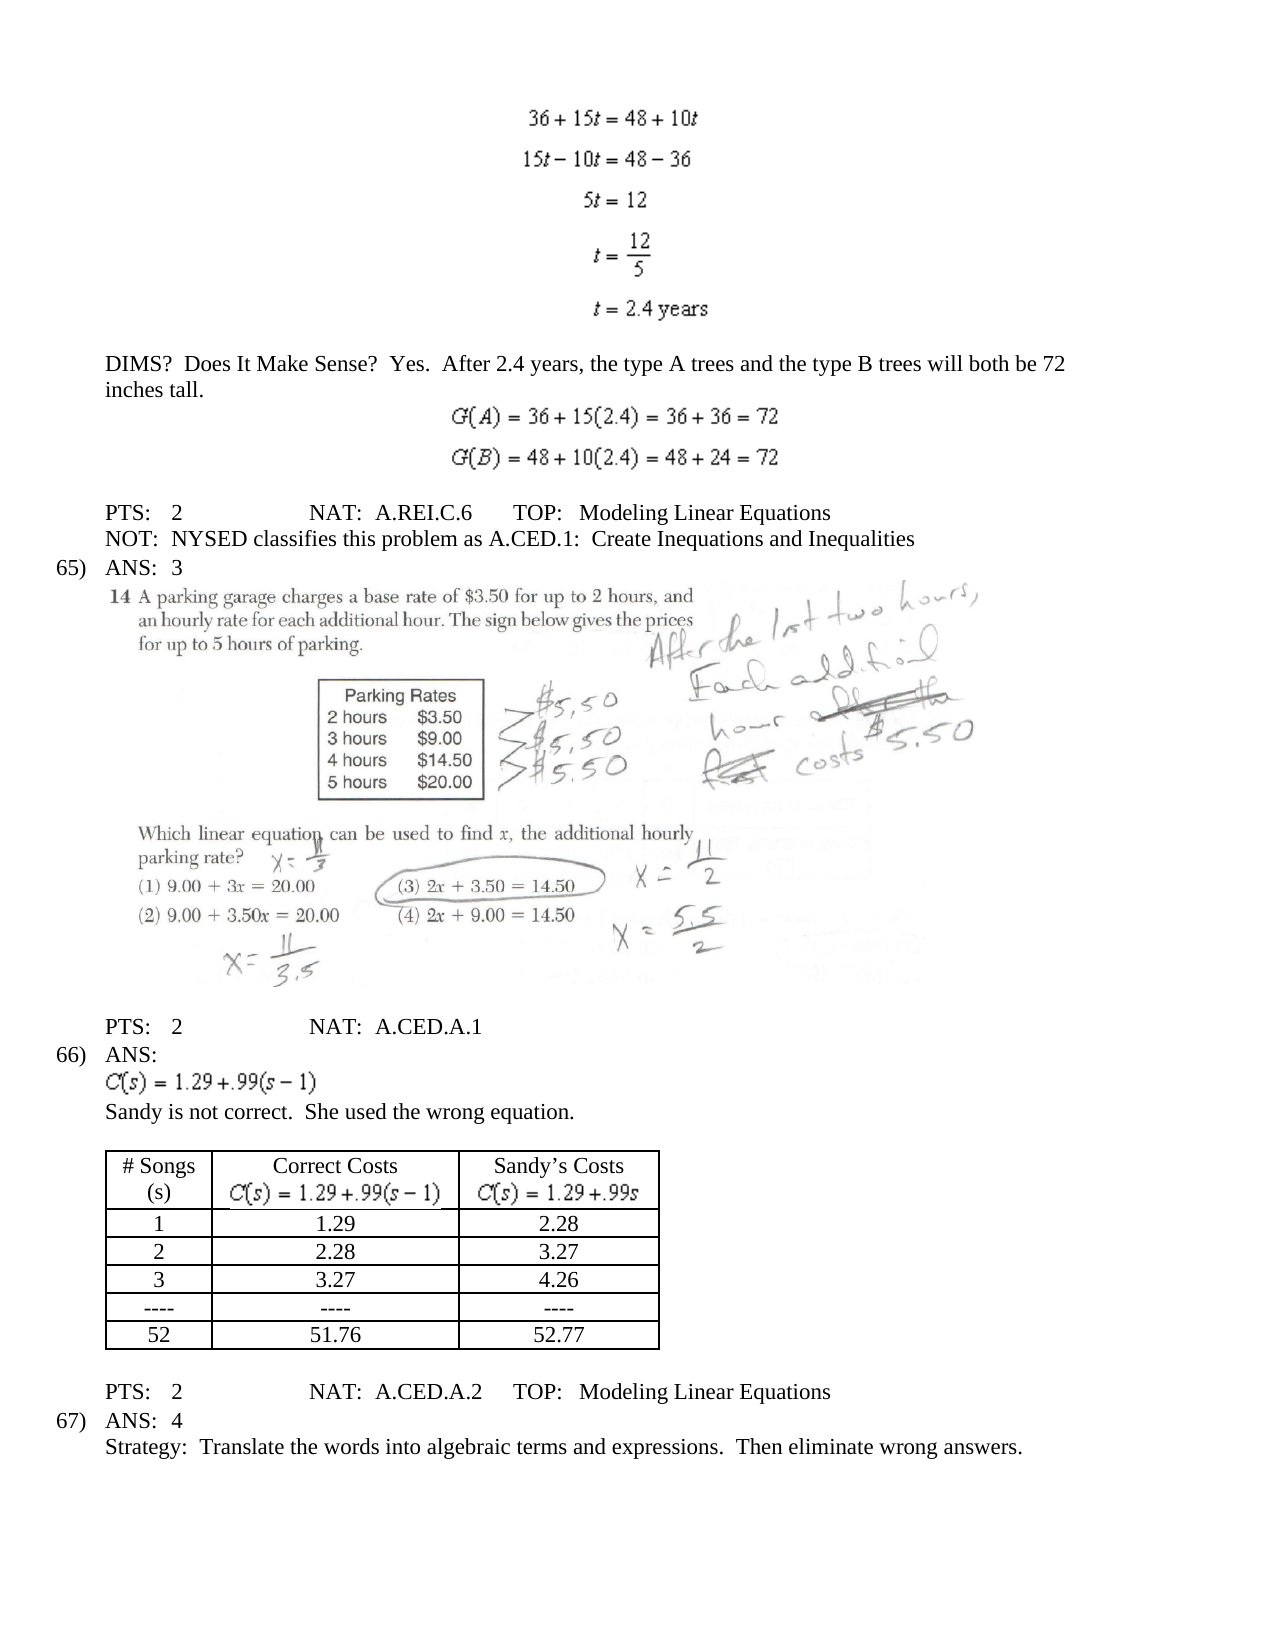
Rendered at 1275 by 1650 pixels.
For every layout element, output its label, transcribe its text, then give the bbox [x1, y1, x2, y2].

table_cell 2.28 [460, 1210, 658, 1236]
picture [451, 402, 779, 473]
text PTS: 2 NAT: A.CED.A.1 [105, 1013, 1125, 1039]
text PTS: 2 NAT: A.REI.C.6 TOP: Modeling Linear Equations [105, 499, 1125, 525]
picture [230, 1178, 441, 1209]
picture [477, 1178, 640, 1207]
picture [105, 1067, 317, 1098]
table_cell 52 [107, 1322, 211, 1348]
table_cell ---- [213, 1294, 458, 1320]
text PTS: 2 NAT: A.CED.A.2 TOP: Modeling Linear Equations [105, 1378, 1125, 1404]
text DIMS? Does It Make Sense? Yes. After 2.4 years, the type A trees and the type B trees will both be 72 inches tall. [105, 350, 1125, 403]
table_cell 1.29 [213, 1210, 458, 1236]
table_cell 52.77 [460, 1322, 658, 1348]
table_cell 3.27 [213, 1266, 458, 1292]
table_cell 2 [107, 1238, 211, 1264]
table_cell 4.26 [460, 1266, 658, 1292]
table_header Sandy’s Costs [460, 1152, 658, 1208]
text 65) ANS: 3 [39, 554, 1125, 580]
table_header # Songs (s) [107, 1152, 211, 1208]
picture [105, 580, 994, 987]
table_cell 1 [107, 1210, 211, 1236]
text Sandy is not correct. She used the wrong equation. [105, 1098, 1125, 1124]
text 67) ANS: 4 [39, 1407, 1125, 1433]
table_cell ---- [460, 1294, 658, 1320]
table_cell 3 [107, 1266, 211, 1292]
text Strategy: Translate the words into algebraic terms and expressions. Then eliminate wrong answers. [105, 1433, 1125, 1460]
table_cell 2.28 [213, 1238, 458, 1264]
table_cell 51.76 [213, 1322, 458, 1348]
table_cell ---- [107, 1294, 211, 1320]
table_cell 3.27 [460, 1238, 658, 1264]
table_header Correct Costs [213, 1152, 458, 1208]
text NOT: NYSED classifies this problem as A.CED.1: Create Inequations and Inequalities [105, 525, 1125, 552]
picture [522, 105, 708, 324]
text 66) ANS: [39, 1041, 1125, 1068]
